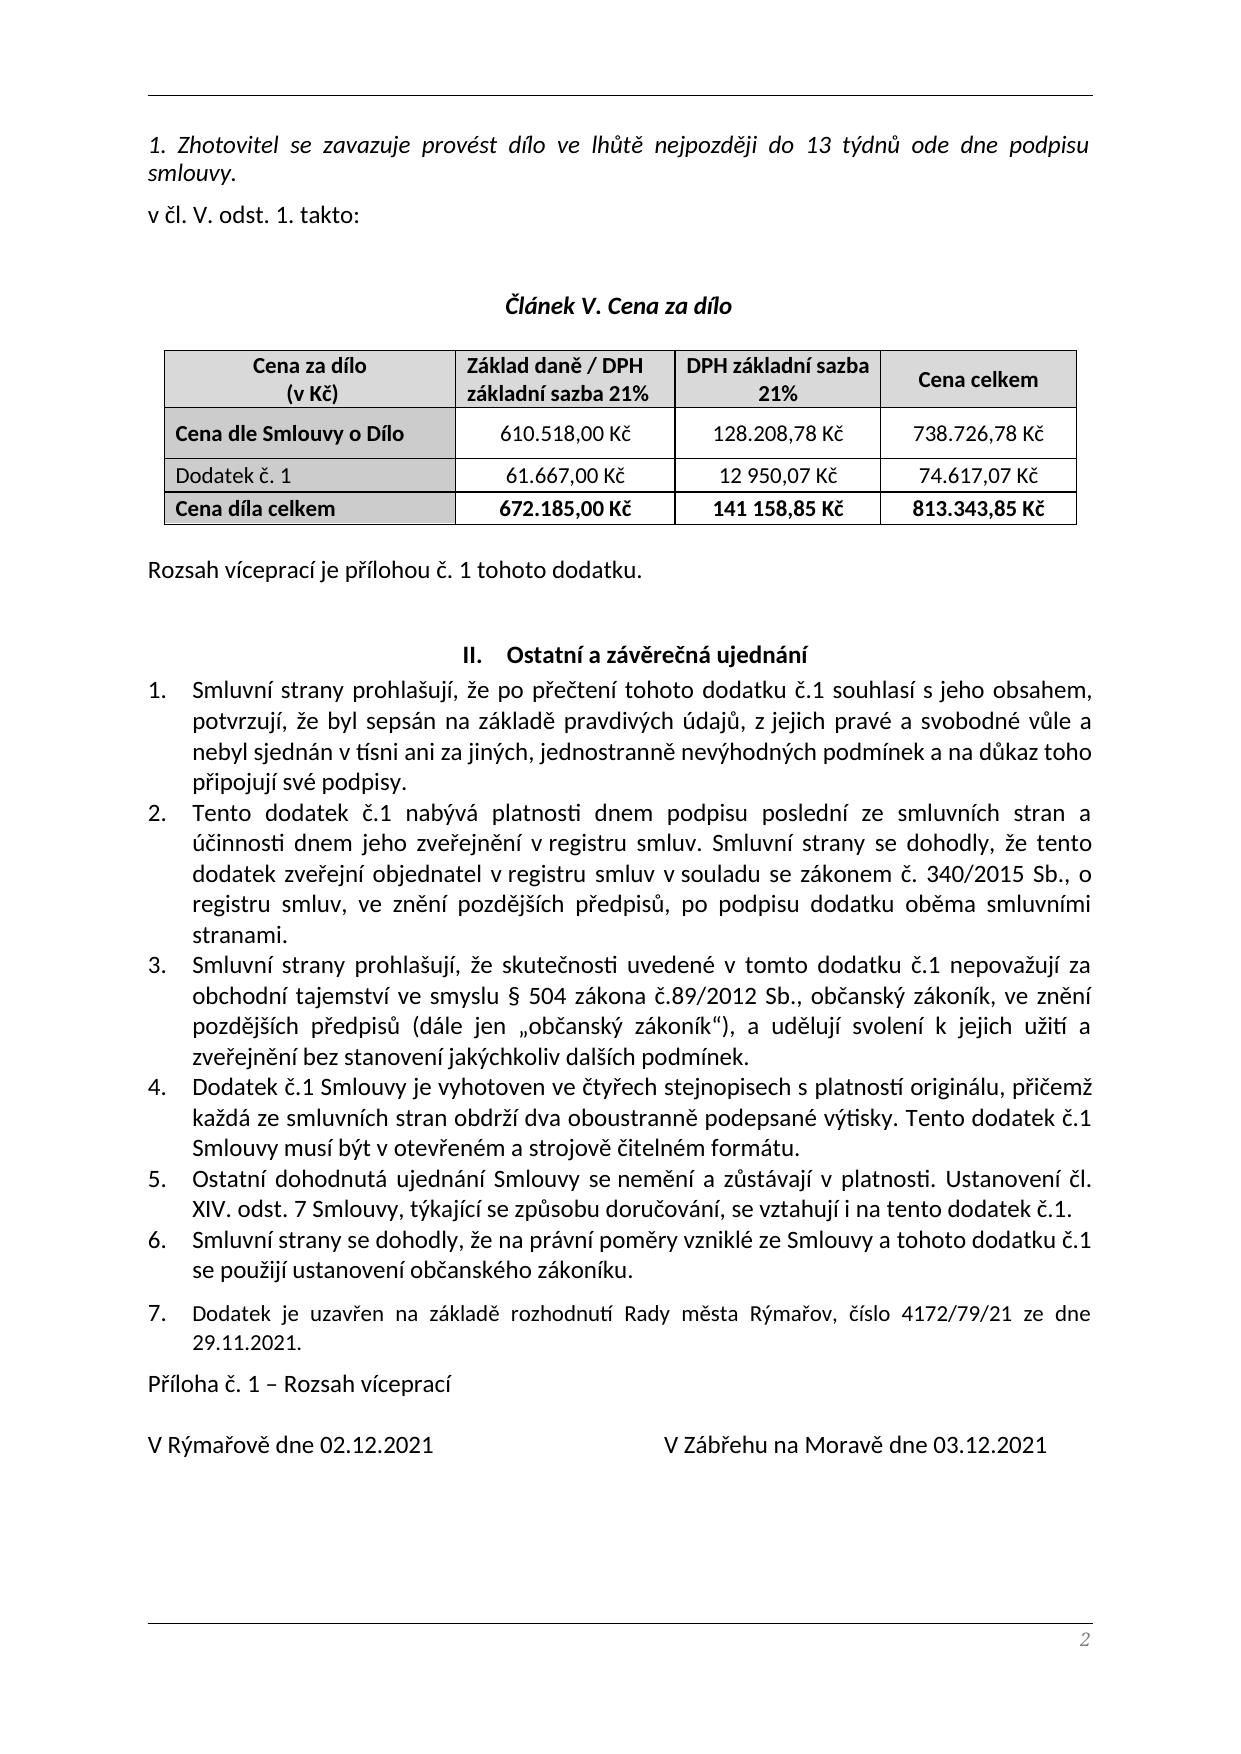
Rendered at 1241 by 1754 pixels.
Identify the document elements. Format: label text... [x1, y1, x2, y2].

table_header DPH základní sazba 21% [676, 351, 880, 407]
table_header Cena celkem [881, 351, 1076, 407]
text v čl. V. odst. 1. takto: [148, 200, 1093, 229]
table_cell Cena díla celkem [165, 493, 455, 523]
table_header Základ daně / DPH základní sazba 21% [456, 351, 674, 407]
list Ostatní a závěrečná ujednání [148, 639, 1093, 670]
list Ostatní dohodnutá ujednání Smlouvy se nemění a zůstávají v platnosti. Ustanovení čl. XIV. odst. 7 Smlouvy, týkající se způsobu doručování, se vztahují i na tento dodatek č.1. [148, 1163, 1093, 1224]
table_cell 12 950,07 Kč [676, 459, 880, 491]
list Smluvní strany prohlašují, že po přečtení tohoto dodatku č.1 souhlasí s jeho obsahem, potvrzují, že byl sepsán na základě pravdivých údajů, z jejich pravé a svobodné vůle a nebyl sjednán v tísni ani za jiných, jednostranně nevýhodných podmínek a na důkaz toho připojují své podpisy. [148, 674, 1093, 797]
text Článek V. Cena za dílo [148, 290, 1093, 321]
list Smluvní strany se dohodly, že na právní poměry vzniklé ze Smlouvy a tohoto dodatku č.1 se použijí ustanovení občanského zákoníku. [148, 1224, 1093, 1285]
table_cell 128.208,78 Kč [676, 408, 880, 458]
table_cell 141 158,85 Kč [676, 493, 880, 523]
table_cell 610.518,00 Kč [456, 408, 674, 458]
list Dodatek č.1 Smlouvy je vyhotoven ve čtyřech stejnopisech s platností originálu, přičemž každá ze smluvních stran obdrží dva oboustranně podepsané výtisky. Tento dodatek č.1 Smlouvy musí být v otevřeném a strojově čitelném formátu. [148, 1071, 1093, 1163]
table_cell Cena dle Smlouvy o Dílo [165, 408, 455, 458]
table_cell 672.185,00 Kč [456, 493, 674, 523]
text Rozsah víceprací je přílohou č. 1 tohoto dodatku. [148, 555, 1093, 584]
table_cell 74.617,07 Kč [881, 459, 1076, 491]
table_header Cena za dílo (v Kč) [165, 351, 455, 407]
table_cell 813.343,85 Kč [881, 493, 1076, 523]
table_cell 61.667,00 Kč [456, 459, 674, 491]
list Dodatek je uzavřen na základě rozhodnutí Rady města Rýmařov, číslo 4172/79/21 ze dne 29.11.2021. [148, 1297, 1093, 1356]
text V Rýmařově dne 02.12.2021 V Zábřehu na Moravě dne 03.12.2021 [148, 1429, 1093, 1460]
list Tento dodatek č.1 nabývá platnosti dnem podpisu poslední ze smluvních stran a účinnosti dnem jeho zveřejnění v registru smluv. Smluvní strany se dohodly, že tento dodatek zveřejní objednatel v registru smluv v souladu se zákonem č. 340/2015 Sb., o registru smluv, ve znění pozdějších předpisů, po podpisu dodatku oběma smluvními stranami. [148, 797, 1093, 949]
text Příloha č. 1 – Rozsah víceprací [148, 1368, 1093, 1399]
table_cell Dodatek č. 1 [165, 459, 455, 491]
list Smluvní strany prohlašují, že skutečnosti uvedené v tomto dodatku č.1 nepovažují za obchodní tajemství ve smyslu § 504 zákona č.89/2012 Sb., občanský zákoník, ve znění pozdějších předpisů (dále jen „občanský zákoník“), a udělují svolení k jejich užití a zveřejnění bez stanovení jakýchkoliv dalších podmínek. [148, 949, 1093, 1071]
table_cell 738.726,78 Kč [881, 408, 1076, 458]
text 1. Zhotovitel se zavazuje provést dílo ve lhůtě nejpozději do 13 týdnů ode dne podpisu smlouvy. [148, 130, 1093, 188]
